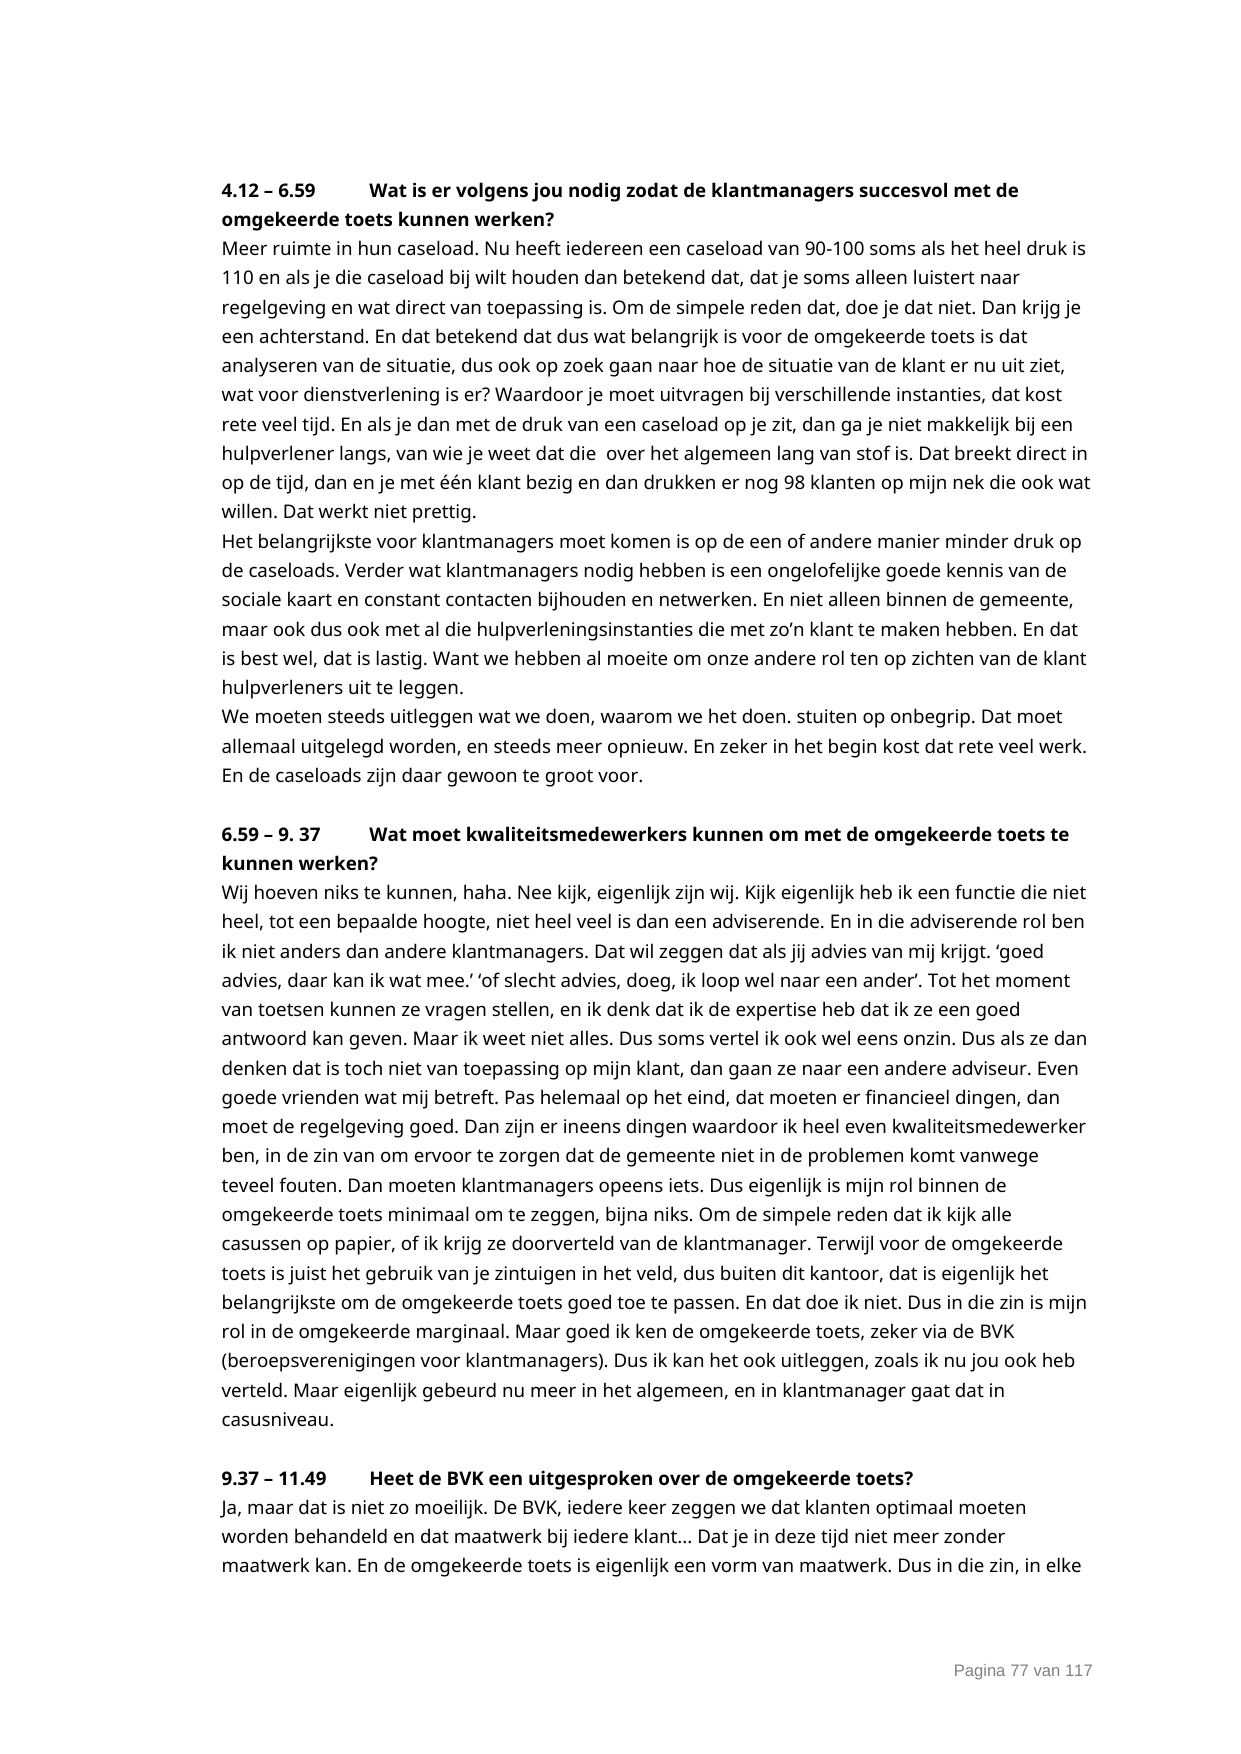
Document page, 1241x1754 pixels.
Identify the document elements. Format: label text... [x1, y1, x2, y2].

text 6.59 – 9. 37 Wat moet kwaliteitsmedewerkers kunnen om met de omgekeerde toets te kunnen werken? [221, 821, 1093, 876]
text Meer ruimte in hun caseload. Nu heeft iedereen een caseload van 90-100 soms als het heel druk is 110 en als je die caseload bij wilt houden dan betekend dat, dat je soms alleen luistert naar regelgeving en wat direct van toepassing is. Om de simpele reden dat, doe je dat niet. Dan krijg je een achterstand. En dat betekend dat dus wat belangrijk is voor de omgekeerde toets is dat analyseren van de situatie, dus ook op zoek gaan naar hoe de situatie van de klant er nu uit ziet, wat voor dienstverlening is er? Waardoor je moet uitvragen bij verschillende instanties, dat kost rete veel tijd. En als je dan met de druk van een caseload op je zit, dan ga je niet makkelijk bij een hulpverlener langs, van wie je weet dat die over het algemeen lang van stof is. Dat breekt direct in op de tijd, dan en je met één klant bezig en dan drukken er nog 98 klanten op mijn nek die ook wat willen. Dat werkt niet prettig. [221, 235, 1093, 524]
text 9.37 – 11.49 Heet de BVK een uitgesproken over de omgekeerde toets? [207, 1465, 1093, 1490]
text Het belangrijkste voor klantmanagers moet komen is op de een of andere manier minder druk op de caseloads. Verder wat klantmanagers nodig hebben is een ongelofelijke goede kennis van de sociale kaart en constant contacten bijhouden en netwerken. En niet alleen binnen de gemeente, maar ook dus ook met al die hulpverleningsinstanties die met zo’n klant te maken hebben. En dat is best wel, dat is lastig. Want we hebben al moeite om onze andere rol ten op zichten van de klant hulpverleners uit te leggen. [221, 528, 1093, 700]
text 4.12 – 6.59 Wat is er volgens jou nodig zodat de klantmanagers succesvol met de omgekeerde toets kunnen werken? [221, 177, 1093, 232]
text We moeten steeds uitleggen wat we doen, waarom we het doen. stuiten op onbegrip. Dat moet allemaal uitgelegd worden, en steeds meer opnieuw. En zeker in het begin kost dat rete veel werk. En de caseloads zijn daar gewoon te groot voor. [221, 704, 1093, 788]
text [221, 1494, 1093, 1578]
text Wij hoeven niks te kunnen, haha. Nee kijk, eigenlijk zijn wij. Kijk eigenlijk heb ik een functie die niet heel, tot een bepaalde hoogte, niet heel veel is dan een adviserende. En in die adviserende rol ben ik niet anders dan andere klantmanagers. Dat wil zeggen dat als jij advies van mij krijgt. ‘goed advies, daar kan ik wat mee.’ ‘of slecht advies, doeg, ik loop wel naar een ander’. Tot het moment van toetsen kunnen ze vragen stellen, en ik denk dat ik de expertise heb dat ik ze een goed antwoord kan geven. Maar ik weet niet alles. Dus soms vertel ik ook wel eens onzin. Dus als ze dan denken dat is toch niet van toepassing op mijn klant, dan gaan ze naar een andere adviseur. Even goede vrienden wat mij betreft. Pas helemaal op het eind, dat moeten er financieel dingen, dan moet de regelgeving goed. Dan zijn er ineens dingen waardoor ik heel even kwaliteitsmedewerker ben, in de zin van om ervoor te zorgen dat de gemeente niet in de problemen komt vanwege teveel fouten. Dan moeten klantmanagers opeens iets. Dus eigenlijk is mijn rol binnen de omgekeerde toets minimaal om te zeggen, bijna niks. Om de simpele reden dat ik kijk alle casussen op papier, of ik krijg ze doorverteld van de klantmanager. Terwijl voor de omgekeerde toets is juist het gebruik van je zintuigen in het veld, dus buiten dit kantoor, dat is eigenlijk het belangrijkste om de omgekeerde toets goed toe te passen. En dat doe ik niet. Dus in die zin is mijn rol in de omgekeerde marginaal. Maar goed ik ken de omgekeerde toets, zeker via de BVK (beroepsverenigingen voor klantmanagers). Dus ik kan het ook uitleggen, zoals ik nu jou ook heb verteld. Maar eigenlijk gebeurd nu meer in het algemeen, en in klantmanager gaat dat in casusniveau. [221, 879, 1093, 1432]
